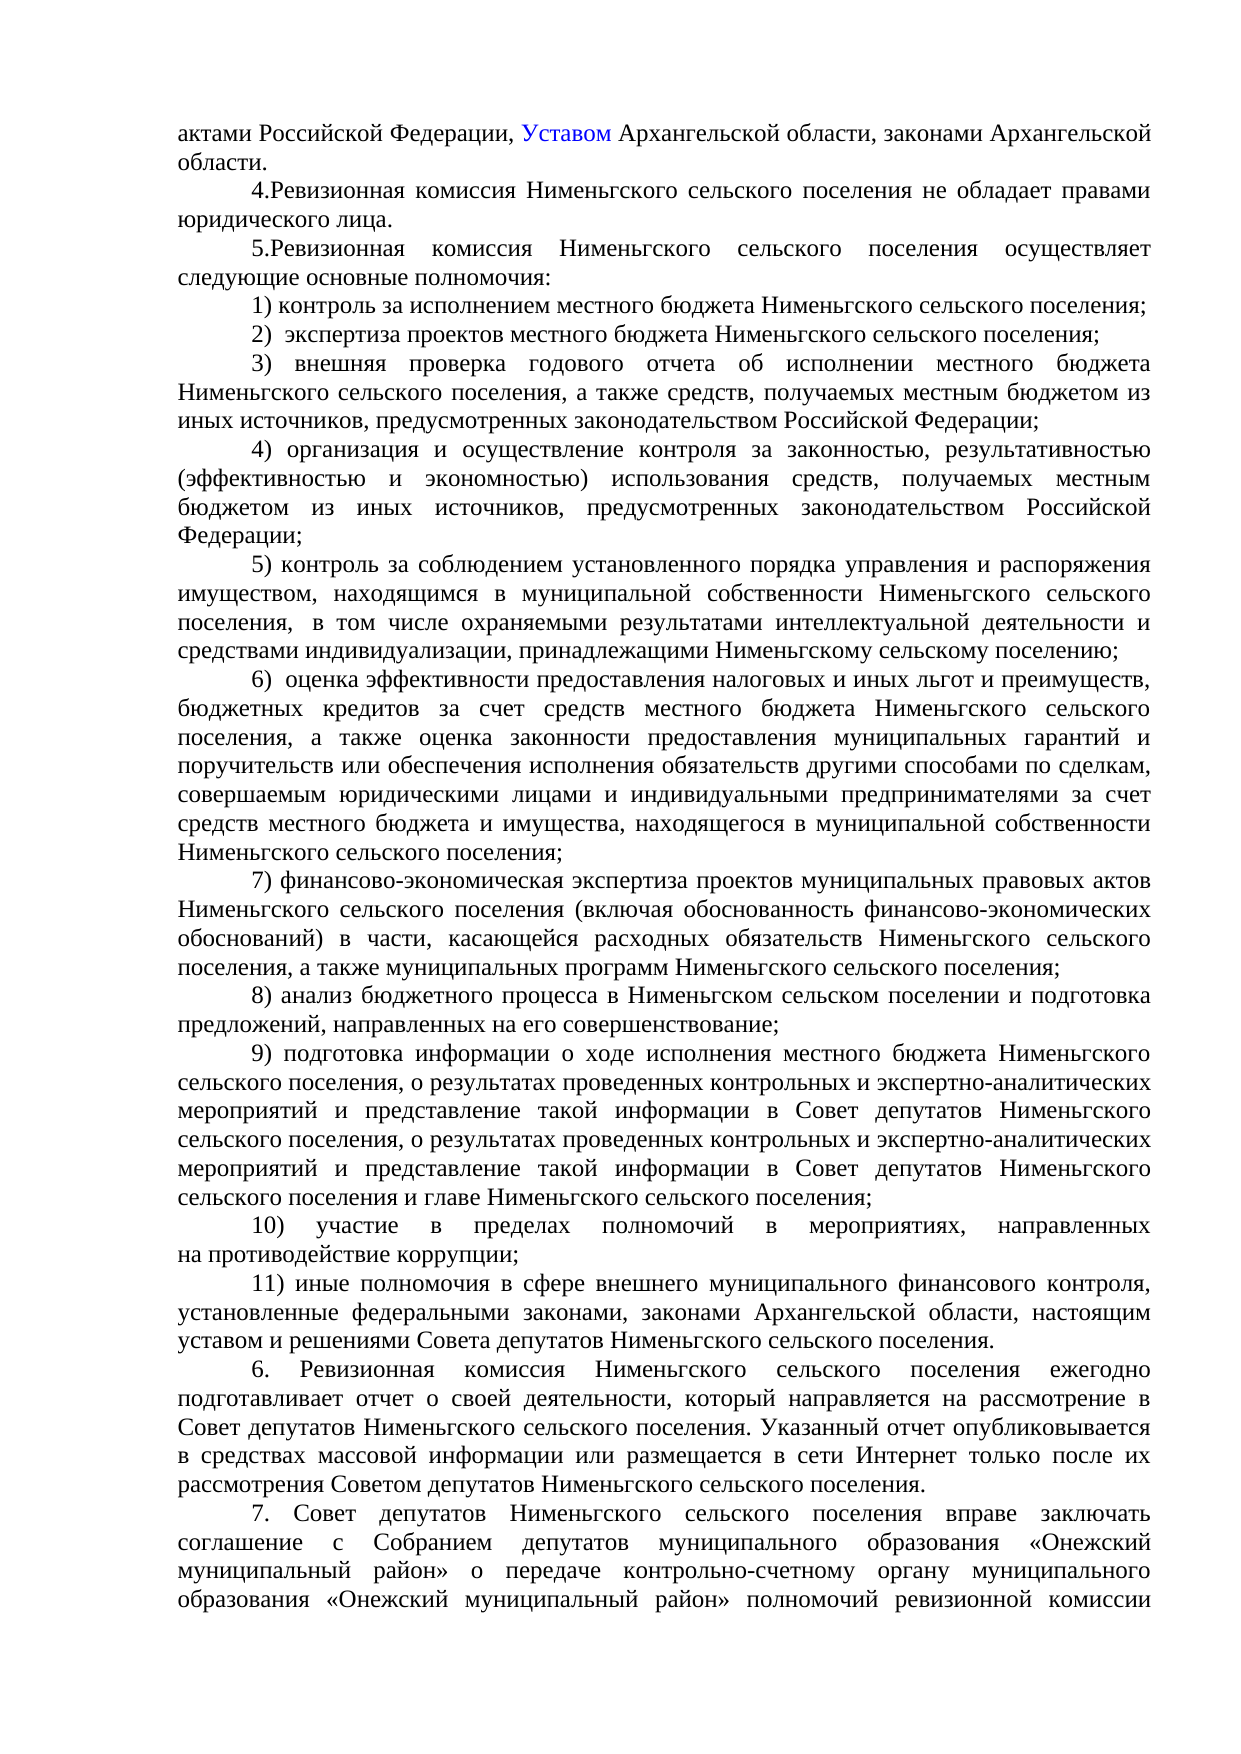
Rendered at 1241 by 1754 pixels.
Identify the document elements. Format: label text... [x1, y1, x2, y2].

text 1) контроль за исполнением местного бюджета Нименьгского сельского поселения; [177, 291, 1152, 319]
text 3) внешняя проверка годового отчета об исполнении местного бюджета Нименьгского сельского поселения, а также средств, получаемых местным бюджетом из иных источников, предусмотренных законодательством Российской Федерации; [177, 348, 1152, 434]
text 6. Ревизионная комиссия Нименьгского сельского поселения ежегодно подготавливает отчет о своей деятельности, который направляется на рассмотрение в Совет депутатов Нименьгского сельского поселения. Указанный отчет опубликовывается в средствах массовой информации или размещается в сети Интернет только после их рассмотрения Советом депутатов Нименьгского сельского поселения. [177, 1354, 1152, 1498]
text 7) финансово-экономическая экспертиза проектов муниципальных правовых актов Нименьгского сельского поселения (включая обоснованность финансово-экономических обоснований) в части, касающейся расходных обязательств Нименьгского сельского поселения, а также муниципальных программ Нименьгского сельского поселения; [177, 866, 1152, 981]
text 10) участие в пределах полномочий в мероприятиях, направленных на противодействие коррупции; [177, 1211, 1152, 1268]
text 5.Ревизионная комиссия Нименьгского сельского поселения осуществляет следующие основные полномочия: [177, 233, 1152, 291]
text 11) иные полномочия в сфере внешнего муниципального финансового контроля, установленные федеральными законами, законами Архангельской области, настоящим уставом и решениями Совета депутатов Нименьгского сельского поселения. [177, 1268, 1152, 1354]
text 8) анализ бюджетного процесса в Нименьгском сельском поселении и подготовка предложений, направленных на его совершенствование; [177, 981, 1152, 1038]
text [177, 1498, 1152, 1613]
text 5) контроль за соблюдением установленного порядка управления и распоряжения имуществом, находящимся в муниципальной собственности Нименьгского сельского поселения, в том числе охраняемыми результатами интеллектуальной деятельности и средствами индивидуализации, принадлежащими Нименьгскому сельскому поселению; [177, 549, 1152, 664]
text 9) подготовка информации о ходе исполнения местного бюджета Нименьгского сельского поселения, о результатах проведенных контрольных и экспертно-аналитических мероприятий и представление такой информации в Совет депутатов Нименьгского сельского поселения, о результатах проведенных контрольных и экспертно-аналитических мероприятий и представление такой информации в Совет депутатов Нименьгского сельского поселения и главе Нименьгского сельского поселения; [177, 1038, 1152, 1211]
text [177, 118, 1152, 176]
text 4) организация и осуществление контроля за законностью, результативностью (эффективностью и экономностью) использования средств, получаемых местным бюджетом из иных источников, предусмотренных законодательством Российской Федерации; [177, 434, 1152, 549]
text 4.Ревизионная комиссия Нименьгского сельского поселения не обладает правами юридического лица. [177, 176, 1152, 233]
text 6) оценка эффективности предоставления налоговых и иных льгот и преимуществ, бюджетных кредитов за счет средств местного бюджета Нименьгского сельского поселения, а также оценка законности предоставления муниципальных гарантий и поручительств или обеспечения исполнения обязательств другими способами по сделкам, совершаемым юридическими лицами и индивидуальными предпринимателями за счет средств местного бюджета и имущества, находящегося в муниципальной собственности Нименьгского сельского поселения; [177, 664, 1152, 866]
text 2) экспертиза проектов местного бюджета Нименьгского сельского поселения; [177, 319, 1152, 348]
